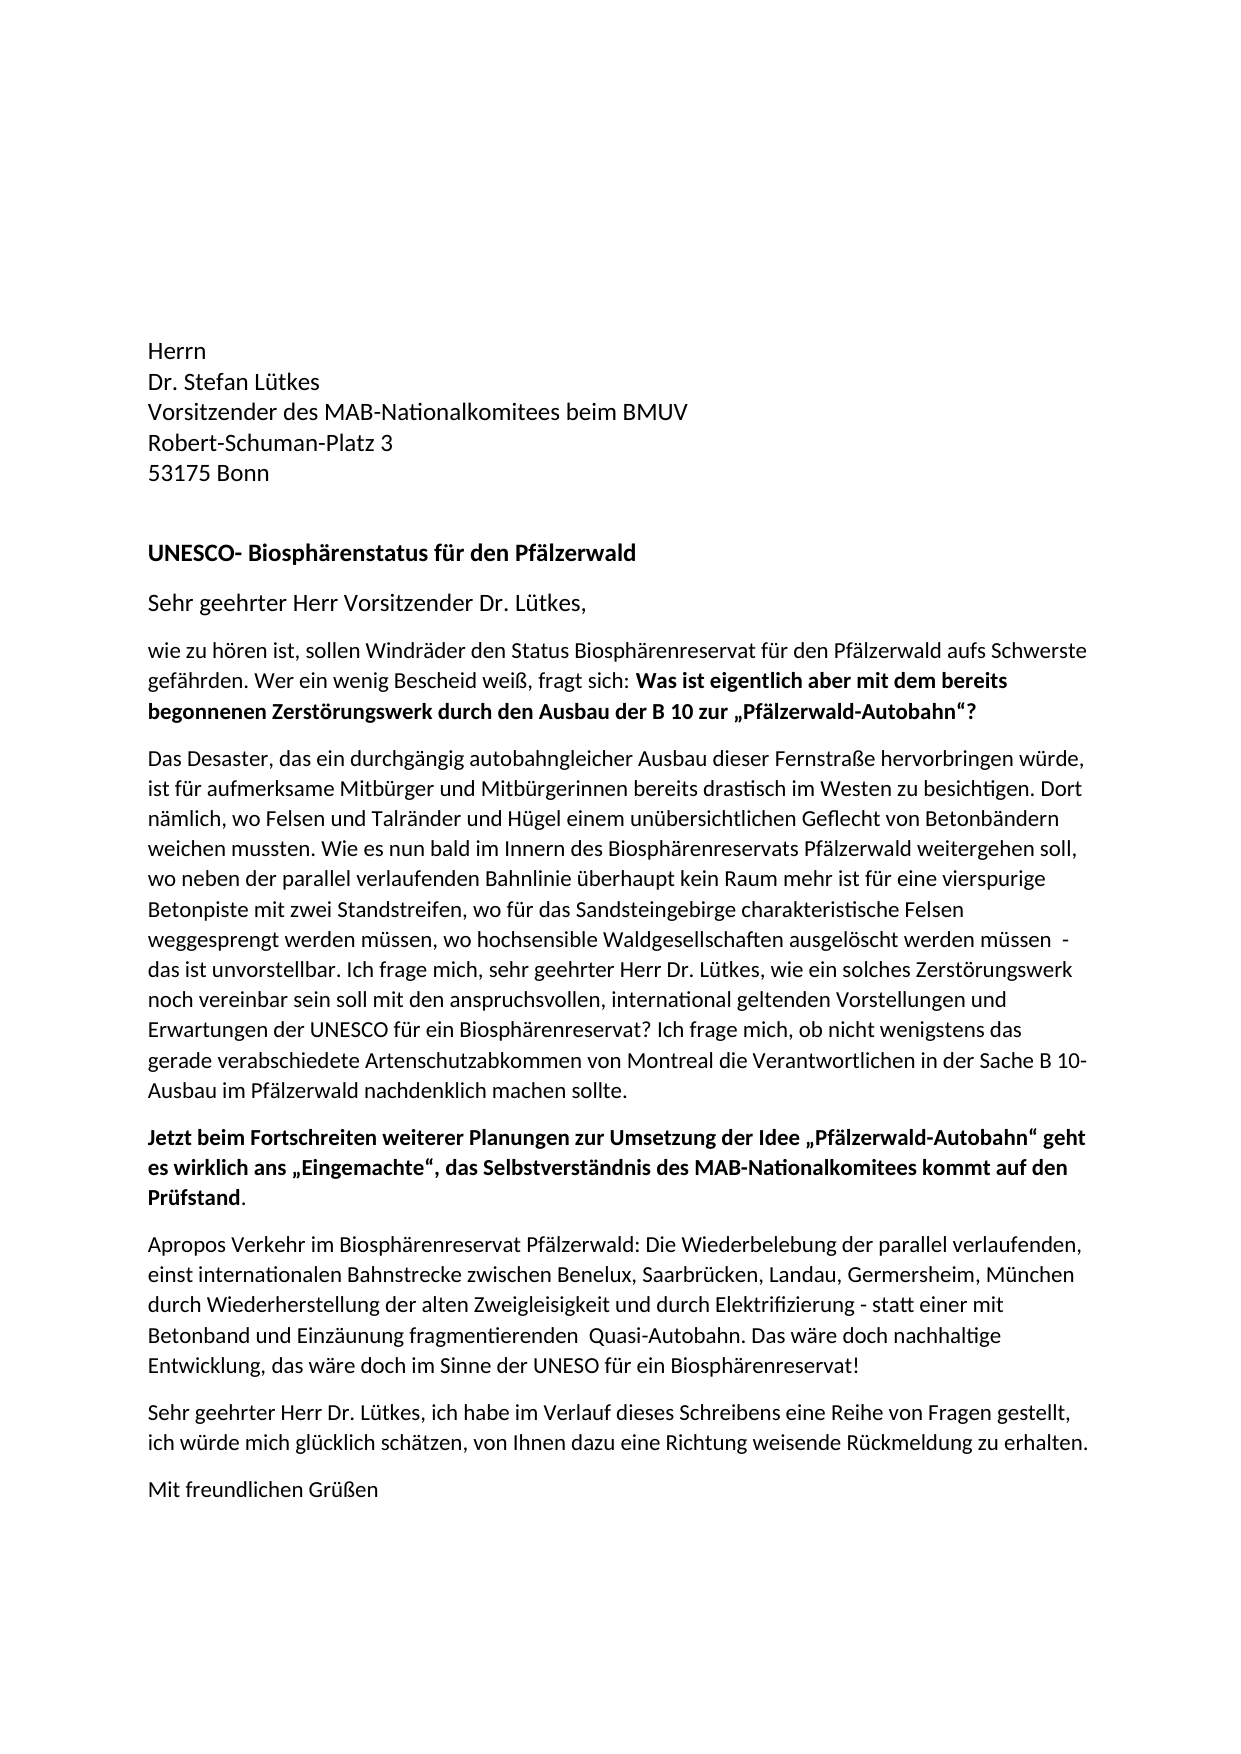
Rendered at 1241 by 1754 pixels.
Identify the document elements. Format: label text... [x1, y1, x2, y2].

text Sehr geehrter Herr Vorsitzender Dr. Lütkes, [148, 587, 1093, 617]
text Apropos Verkehr im Biosphärenreservat Pfälzerwald: Die Wiederbelebung der parallel verlaufenden, einst internationalen Bahnstrecke zwischen Benelux, Saarbrücken, Landau, Germersheim, München durch Wiederherstellung der alten Zweigleisigkeit und durch Elektrifizierung - statt einer mit Betonband und Einzäunung fragmentierenden Quasi-Autobahn. Das wäre doch nachhaltige Entwicklung, das wäre doch im Sinne der UNESO für ein Biosphärenreservat! [148, 1230, 1093, 1379]
text 53175 Bonn [148, 457, 1093, 488]
text Das Desaster, das ein durchgängig autobahngleicher Ausbau dieser Fernstraße hervorbringen würde, ist für aufmerksame Mitbürger und Mitbürgerinnen bereits drastisch im Westen zu besichtigen. Dort nämlich, wo Felsen und Talränder und Hügel einem unübersichtlichen Geflecht von Betonbändern weichen mussten. Wie es nun bald im Innern des Biosphärenreservats Pfälzerwald weitergehen soll, wo neben der parallel verlaufenden Bahnlinie überhaupt kein Raum mehr ist für eine vierspurige Betonpiste mit zwei Standstreifen, wo für das Sandsteingebirge charakteristische Felsen weggesprengt werden müssen, wo hochsensible Waldgesellschaften ausgelöscht werden müssen - das ist unvorstellbar. Ich frage mich, sehr geehrter Herr Dr. Lütkes, wie ein solches Zerstörungswerk noch vereinbar sein soll mit den anspruchsvollen, international geltenden Vorstellungen und Erwartungen der UNESCO für ein Biosphärenreservat? Ich frage mich, ob nicht wenigstens das gerade verabschiedete Artenschutzabkommen von Montreal die Verantwortlichen in der Sache B 10-Ausbau im Pfälzerwald nachdenklich machen sollte. [148, 744, 1093, 1104]
text UNESCO- Biosphärenstatus für den Pfälzerwald [148, 537, 1093, 568]
text Herrn [148, 335, 1093, 366]
text wie zu hören ist, sollen Windräder den Status Biosphärenreservat für den Pfälzerwald aufs Schwerste gefährden. Wer ein wenig Bescheid weiß, fragt sich: Was ist eigentlich aber mit dem bereits begonnenen Zerstörungswerk durch den Ausbau der B 10 zur „Pfälzerwald-Autobahn“? [148, 636, 1093, 725]
text Mit freundlichen Grüßen [148, 1475, 1093, 1503]
text Jetzt beim Fortschreiten weiterer Planungen zur Umsetzung der Idee „Pfälzerwald-Autobahn“ geht es wirklich ans „Eingemachte“, das Selbstverständnis des MAB-Nationalkomitees kommt auf den Prüfstand. [148, 1123, 1093, 1211]
text Robert-Schuman-Platz 3 [148, 427, 1093, 457]
text Vorsitzender des MAB-Nationalkomitees beim BMUV [148, 396, 1093, 427]
text Sehr geehrter Herr Dr. Lütkes, ich habe im Verlauf dieses Schreibens eine Reihe von Fragen gestellt, ich würde mich glücklich schätzen, von Ihnen dazu eine Richtung weisende Rückmeldung zu erhalten. [148, 1398, 1093, 1456]
text Dr. Stefan Lütkes [148, 366, 1093, 396]
